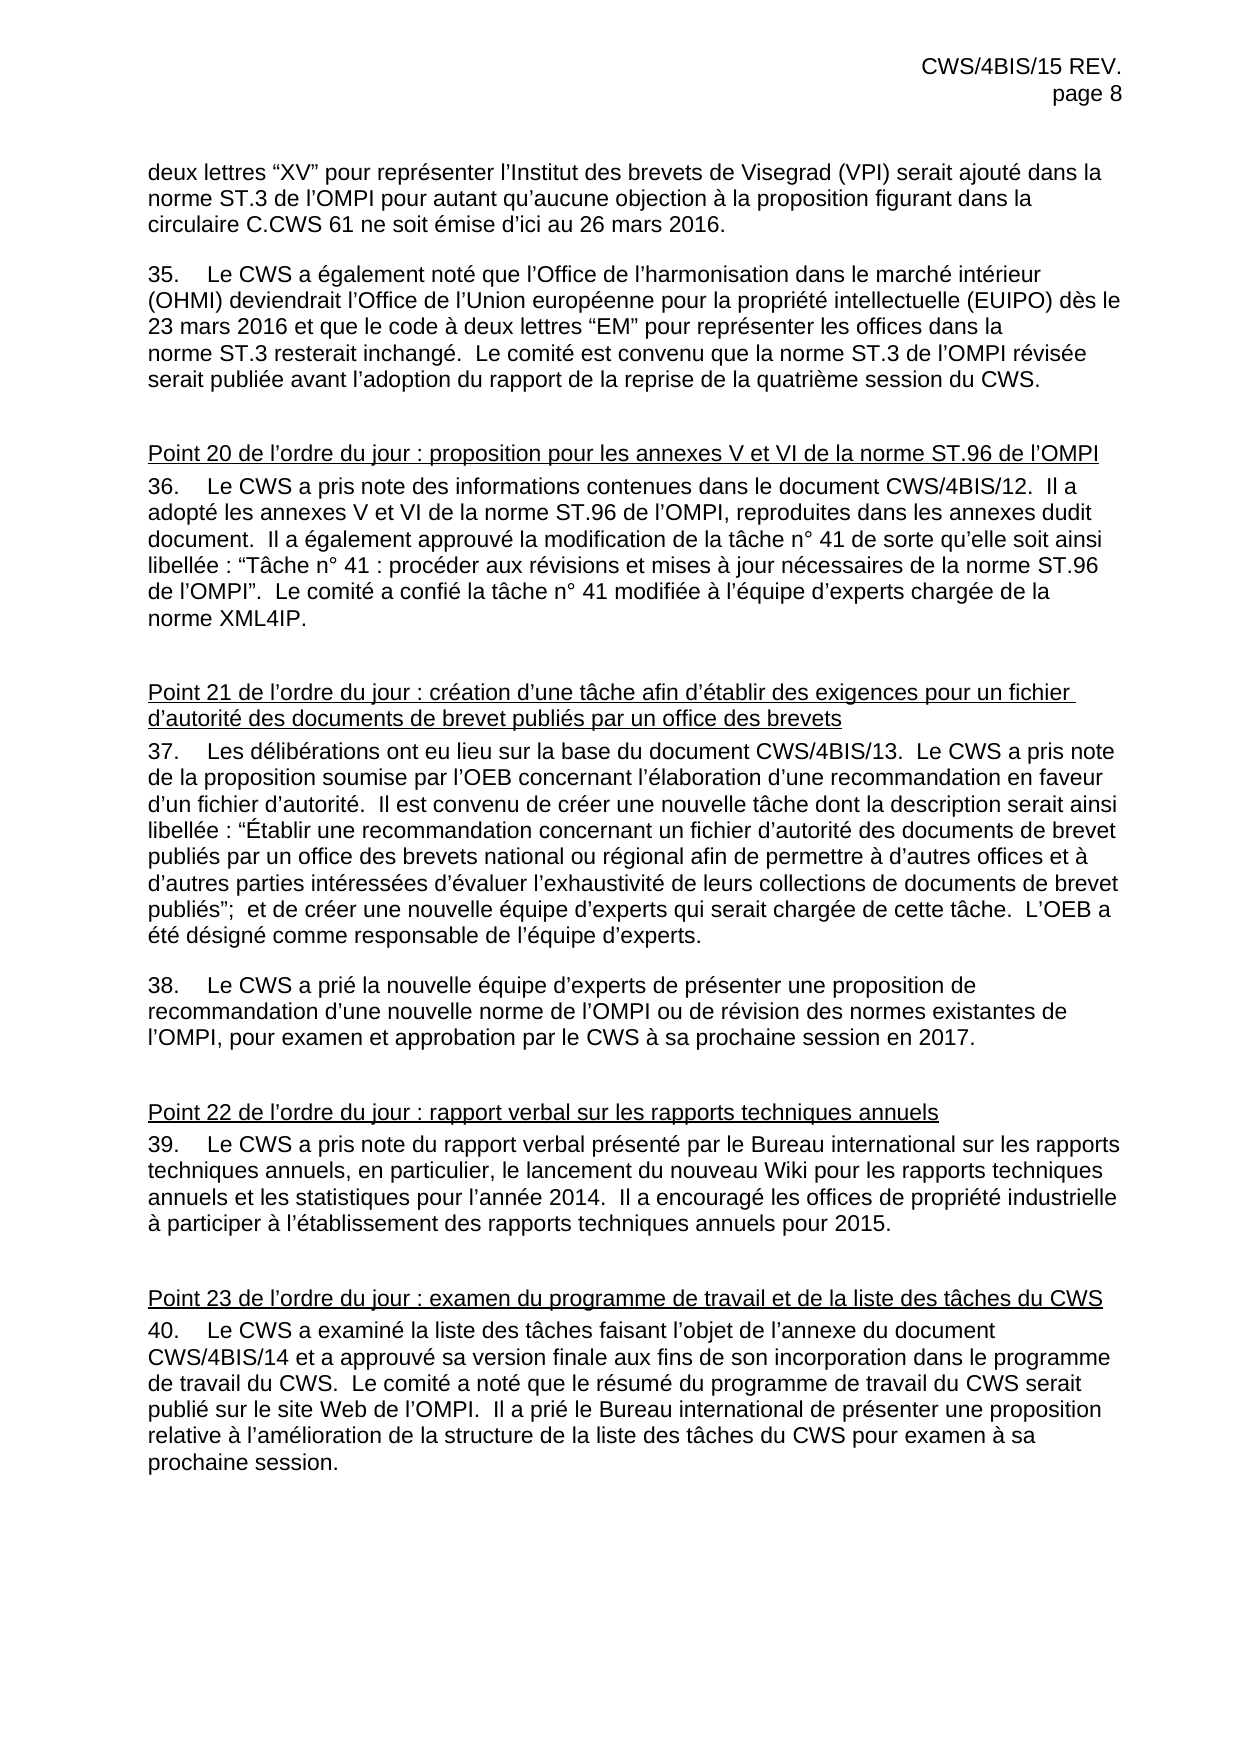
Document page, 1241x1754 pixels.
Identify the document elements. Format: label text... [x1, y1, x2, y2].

text Le CWS a pris note du rapport verbal présenté par le Bureau international sur les rapports techniques annuels, en particulier, le lancement du nouveau Wiki pour les rapports techniques annuels et les statistiques pour l’année 2014. Il a encouragé les offices de propriété industrielle à participer à l’établissement des rapports techniques annuels pour 2015. [148, 1131, 1122, 1237]
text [148, 158, 1122, 238]
subtitle Point 20 de l’ordre du jour : proposition pour les annexes V et VI de la norme ST.96 de l’OMPI [148, 440, 1122, 467]
text Le CWS a prié la nouvelle équipe d’experts de présenter une proposition de recommandation d’une nouvelle norme de l’OMPI ou de révision des normes existantes de l’OMPI, pour examen et approbation par le CWS à sa prochaine session en 2017. [148, 972, 1122, 1051]
text Le CWS a examiné la liste des tâches faisant l’objet de l’annexe du document CWS/4BIS/14 et a approuvé sa version finale aux fins de son incorporation dans le programme de travail du CWS. Le comité a noté que le résumé du programme de travail du CWS serait publié sur le site Web de l’OMPI. Il a prié le Bureau international de présenter une proposition relative à l’amélioration de la structure de la liste des tâches du CWS pour examen à sa prochaine session. [148, 1317, 1122, 1475]
subtitle Point 23 de l’ordre du jour : examen du programme de travail et de la liste des tâches du CWS [148, 1284, 1122, 1311]
subtitle Point 21 de l’ordre du jour : création d’une tâche afin d’établir des exigences pour un fichier d’autorité des documents de brevet publiés par un office des brevets [148, 679, 1122, 732]
text Le CWS a pris note des informations contenues dans le document CWS/4BIS/12. Il a adopté les annexes V et VI de la norme ST.96 de l’OMPI, reproduites dans les annexes dudit document. Il a également approuvé la modification de la tâche n° 41 de sorte qu’elle soit ainsi libellée : “Tâche n° 41 : procéder aux révisions et mises à jour nécessaires de la norme ST.96 de l’OMPI”. Le comité a confié la tâche n° 41 modifiée à l’équipe d’experts chargée de la norme XML4IP. [148, 473, 1122, 631]
text Le CWS a également noté que l’Office de l’harmonisation dans le marché intérieur (OHMI) deviendrait l’Office de l’Union européenne pour la propriété intellectuelle (EUIPO) dès le 23 mars 2016 et que le code à deux lettres “EM” pour représenter les offices dans la norme ST.3 resterait inchangé. Le comité est convenu que la norme ST.3 de l’OMPI révisée serait publiée avant l’adoption du rapport de la reprise de la quatrième session du CWS. [148, 261, 1122, 392]
subtitle Point 22 de l’ordre du jour : rapport verbal sur les rapports techniques annuels [148, 1098, 1122, 1125]
text Les délibérations ont eu lieu sur la base du document CWS/4BIS/13. Le CWS a pris note de la proposition soumise par l’OEB concernant l’élaboration d’une recommandation en faveur d’un fichier d’autorité. Il est convenu de créer une nouvelle tâche dont la description serait ainsi libellée : “Établir une recommandation concernant un fichier d’autorité des documents de brevet publiés par un office des brevets national ou régional afin de permettre à d’autres offices et à d’autres parties intéressées d’évaluer l’exhaustivité de leurs collections de documents de brevet publiés”; et de créer une nouvelle équipe d’experts qui serait chargée de cette tâche. L’OEB a été désigné comme responsable de l’équipe d’experts. [148, 738, 1122, 949]
